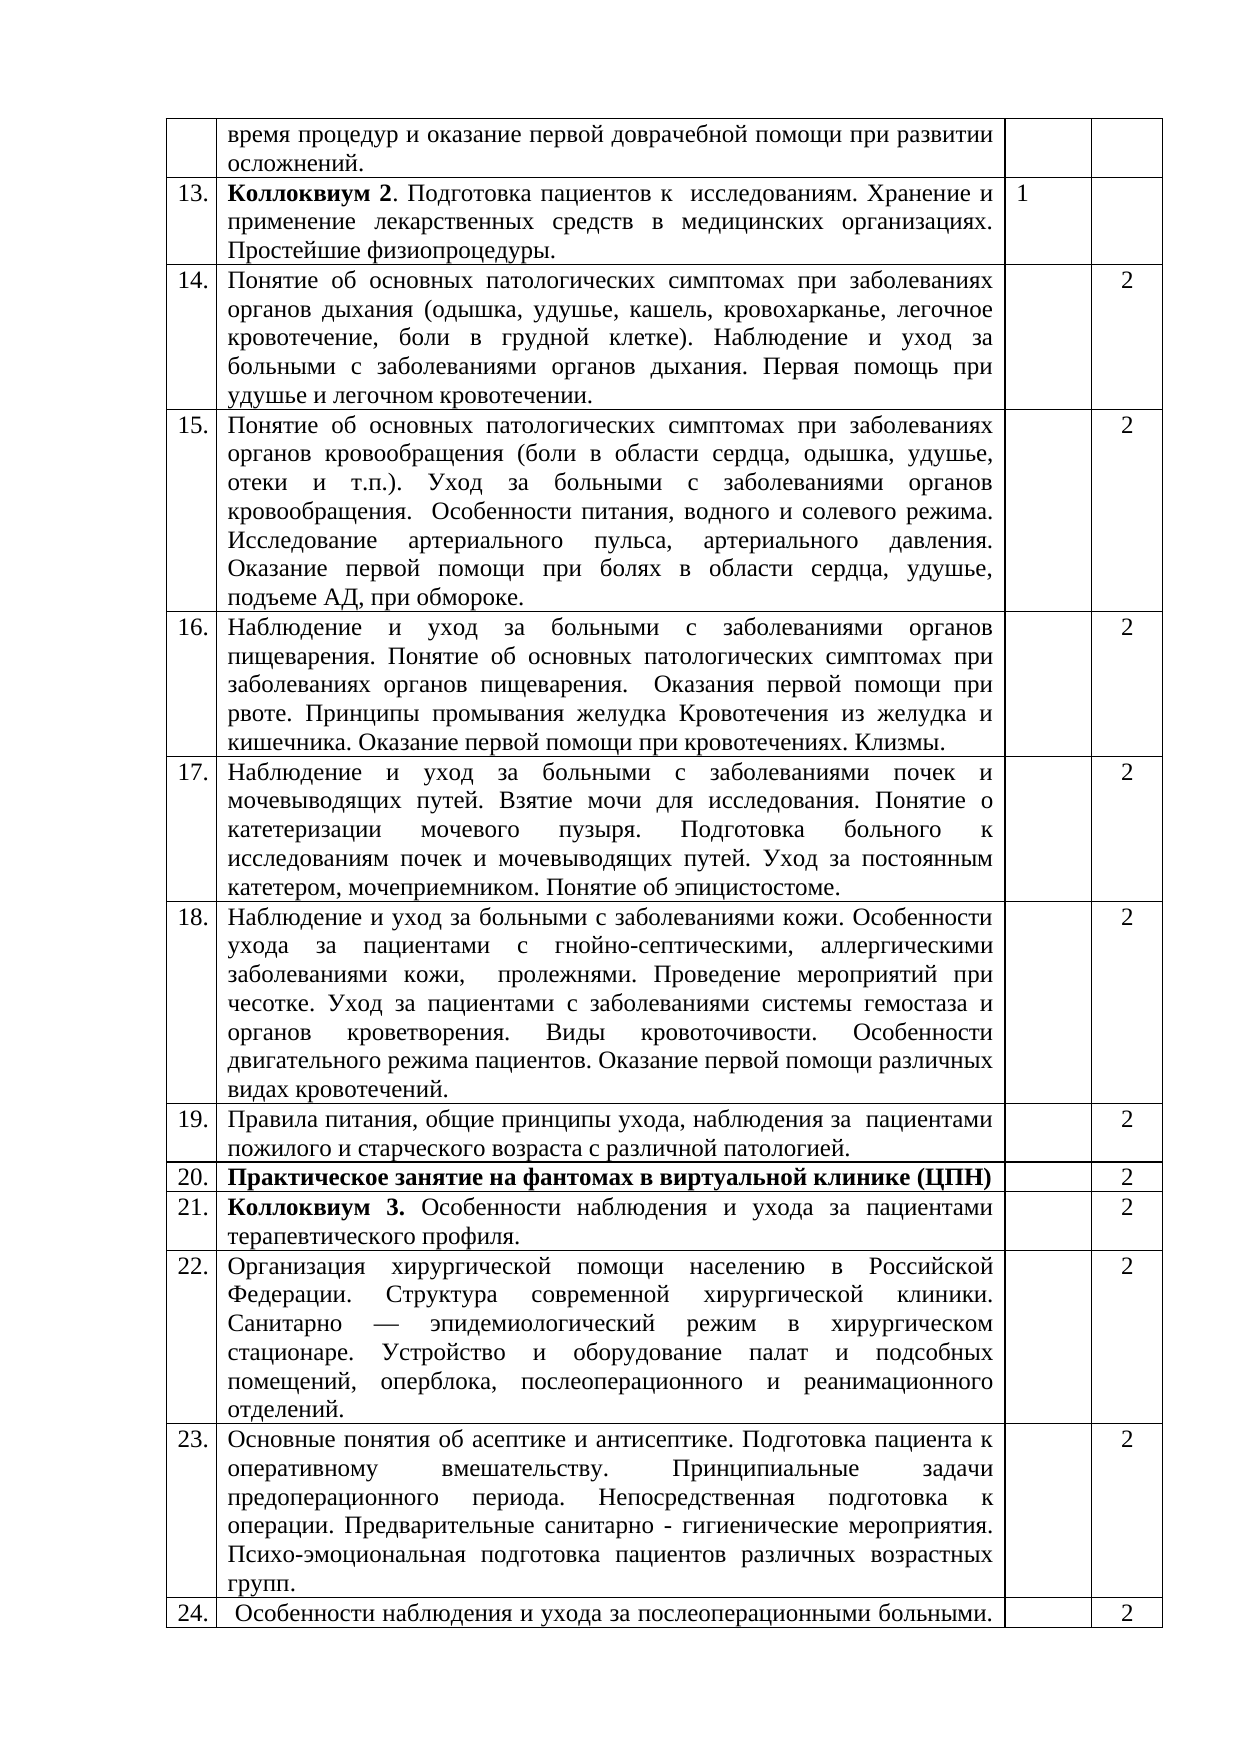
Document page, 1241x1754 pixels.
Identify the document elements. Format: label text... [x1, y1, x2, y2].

table_cell Понятие об основных патологических симптомах при заболеваниях органов кровообращения (боли в области сердца, одышка, удушье, отеки и т.п.). Уход за больными с заболеваниями органов кровообращения. Особенности питания, водного и солевого режима. Исследование артериального пульса, артериального давления. Оказание первой помощи при болях в области сердца, удушье, подъеме АД, при обмороке. [217, 410, 1004, 611]
table_cell [1006, 1424, 1091, 1597]
table_cell [167, 612, 216, 756]
table_cell [1006, 1251, 1091, 1423]
table_cell [167, 178, 216, 264]
table_cell [1092, 178, 1162, 264]
table_cell 2 [1092, 1424, 1162, 1597]
table_cell [167, 1598, 216, 1627]
table_cell [1092, 119, 1162, 177]
table_cell Коллоквиум 2. Подготовка пациентов к исследованиям. Хранение и применение лекарственных средств в медицинских организациях. Простейшие физиопроцедуры. [217, 178, 1004, 264]
table_cell 2 [1092, 1163, 1162, 1191]
table_cell Основные понятия об асептике и антисептике. Подготовка пациента к оперативному вмешательству. Принципиальные задачи предоперационного периода. Непосредственная подготовка к операции. Предварительные санитарно - гигиенические мероприятия. Психо-эмоциональная подготовка пациентов различных возрастных групп. [217, 1424, 1004, 1597]
table_cell 1 [1006, 178, 1091, 264]
table_cell [167, 119, 216, 177]
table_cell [217, 119, 1004, 177]
table_cell [1006, 902, 1091, 1103]
table_cell [167, 1251, 216, 1423]
table_cell [167, 410, 216, 611]
table_cell [167, 1163, 216, 1191]
table_cell 2 [1092, 902, 1162, 1103]
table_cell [217, 1598, 1004, 1627]
table_cell Наблюдение и уход за больными с заболеваниями почек и мочевыводящих путей. Взятие мочи для исследования. Понятие о катетеризации мочевого пузыря. Подготовка больного к исследованиям почек и мочевыводящих путей. Уход за постоянным катетером, мочеприемником. Понятие об эпицистостоме. [217, 757, 1004, 901]
table_cell 2 [1092, 1251, 1162, 1423]
table_cell 2 [1092, 265, 1162, 409]
table_cell Наблюдение и уход за больными с заболеваниями кожи. Особенности ухода за пациентами с гнойно-септическими, аллергическими заболеваниями кожи, пролежнями. Проведение мероприятий при чесотке. Уход за пациентами с заболеваниями системы гемостаза и органов кроветворения. Виды кровоточивости. Особенности двигательного режима пациентов. Оказание первой помощи различных видах кровотечений. [217, 902, 1004, 1103]
table_cell Организация хирургической помощи населению в Российской Федерации. Структура современной хирургической клиники. Санитарно — эпидемиологический режим в хирургическом стационаре. Устройство и оборудование палат и подсобных помещений, оперблока, послеоперационного и реанимационного отделений. [217, 1251, 1004, 1423]
table_cell [1006, 265, 1091, 409]
table_cell [167, 902, 216, 1103]
table_cell [1006, 1163, 1091, 1191]
table_cell Практическое занятие на фантомах в виртуальной клинике (ЦПН) [217, 1163, 1004, 1191]
table_cell Коллоквиум 3. Особенности наблюдения и ухода за пациентами терапевтического профиля. [217, 1192, 1004, 1250]
table_cell [1006, 1192, 1091, 1250]
table_cell [1006, 410, 1091, 611]
table_cell 2 [1092, 612, 1162, 756]
table_cell Наблюдение и уход за больными с заболеваниями органов пищеварения. Понятие об основных патологических симптомах при заболеваниях органов пищеварения. Оказания первой помощи при рвоте. Принципы промывания желудка Кровотечения из желудка и кишечника. Оказание первой помощи при кровотечениях. Клизмы. [217, 612, 1004, 756]
table_cell 2 [1092, 1104, 1162, 1161]
table_cell 2 [1092, 1192, 1162, 1250]
table_cell Понятие об основных патологических симптомах при заболеваниях органов дыхания (одышка, удушье, кашель, кровохарканье, легочное кровотечение, боли в грудной клетке). Наблюдение и уход за больными с заболеваниями органов дыхания. Первая помощь при удушье и легочном кровотечении. [217, 265, 1004, 409]
table_cell [167, 1192, 216, 1250]
table_cell 1 [1006, 119, 1091, 177]
table_cell [167, 265, 216, 409]
table_cell Правила питания, общие принципы ухода, наблюдения за пациентами пожилого и старческого возраста с различной патологией. [217, 1104, 1004, 1161]
table_cell [1006, 757, 1091, 901]
table_cell [1006, 1598, 1091, 1627]
table_cell [1006, 612, 1091, 756]
table_cell 2 [1092, 1598, 1162, 1627]
table_cell 2 [1092, 757, 1162, 901]
table_cell [167, 757, 216, 901]
table_cell [1006, 1104, 1091, 1161]
table_cell [167, 1104, 216, 1161]
table_cell [167, 1424, 216, 1597]
table_cell 2 [1092, 410, 1162, 611]
